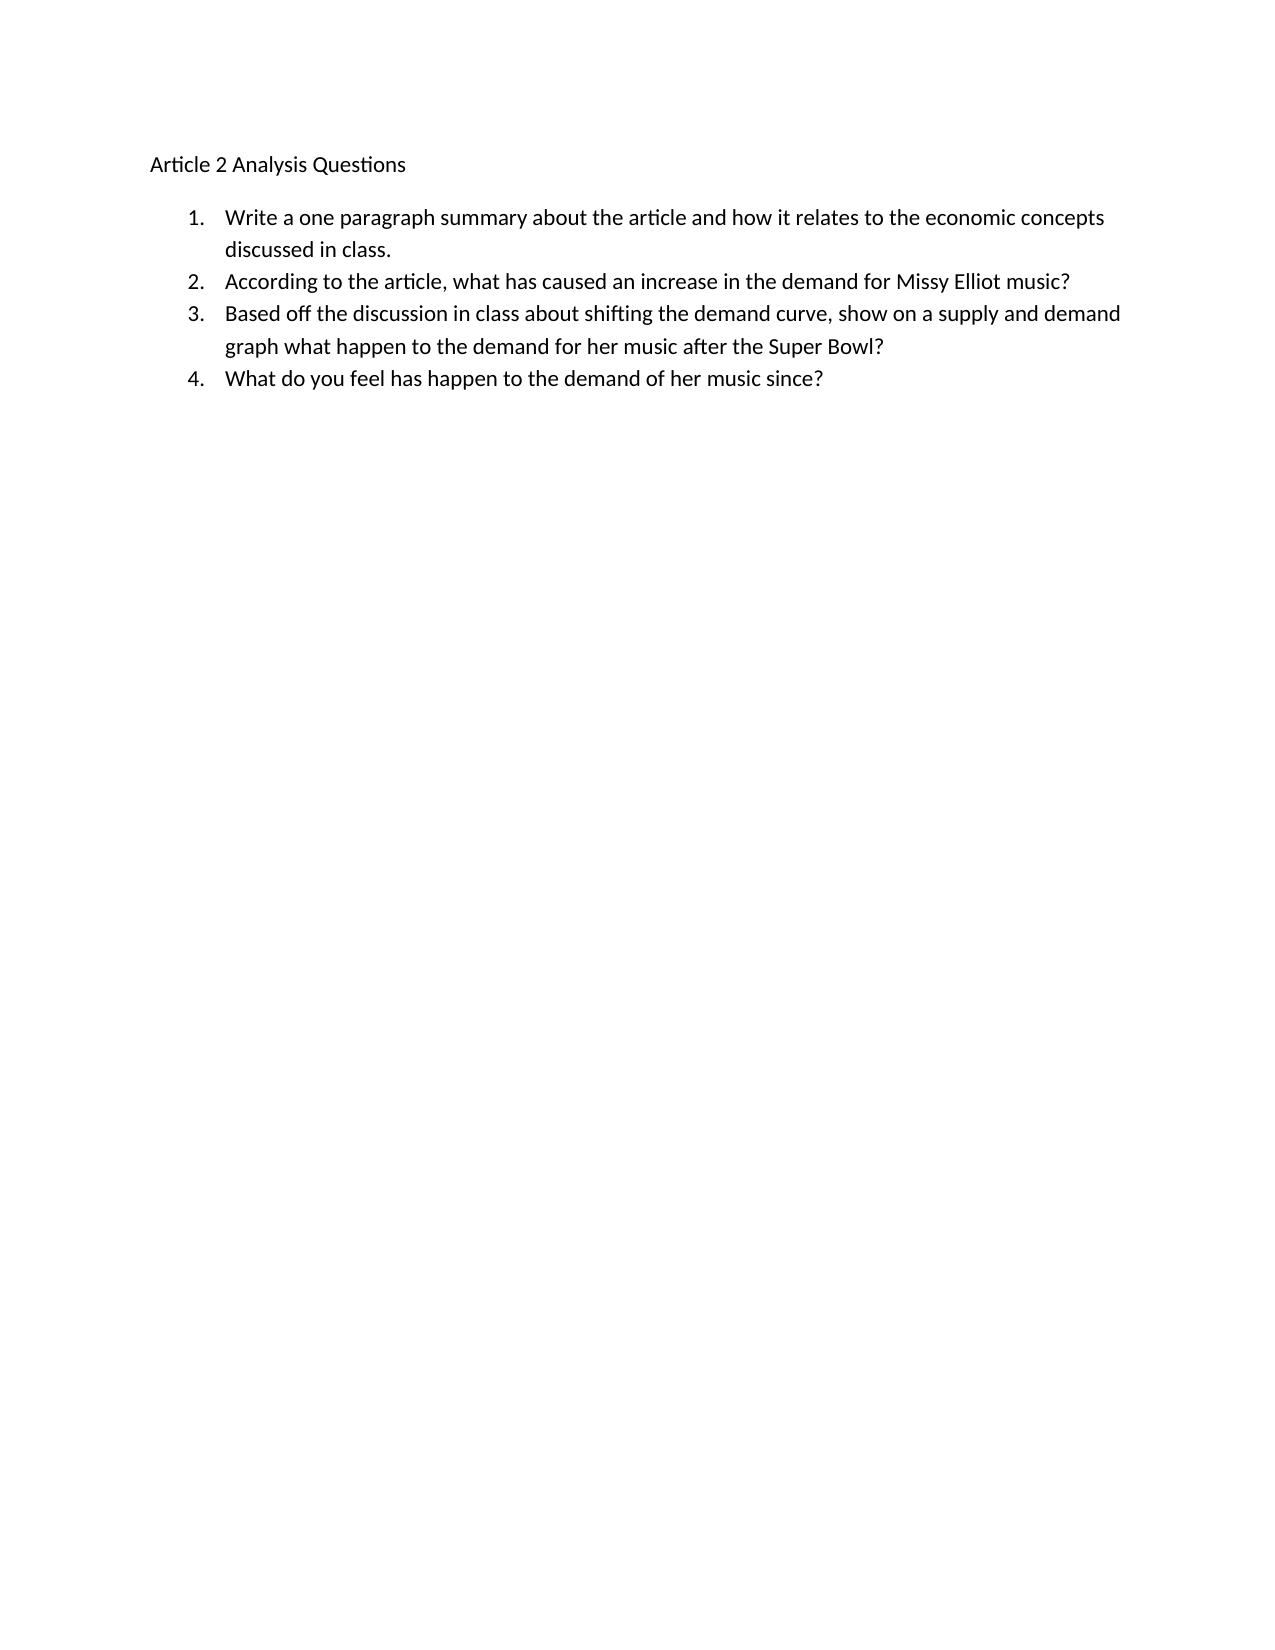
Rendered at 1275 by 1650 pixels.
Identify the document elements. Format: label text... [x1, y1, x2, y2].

list Write a one paragraph summary about the article and how it relates to the economic concepts discussed in class. [187, 203, 1125, 263]
list What do you feel has happen to the demand of her music since? [187, 364, 1125, 392]
list According to the article, what has caused an increase in the demand for Missy Elliot music? [187, 267, 1125, 295]
text Article 2 Analysis Questions [150, 150, 1125, 178]
list Based off the discussion in class about shifting the demand curve, show on a supply and demand graph what happen to the demand for her music after the Super Bowl? [187, 299, 1125, 360]
